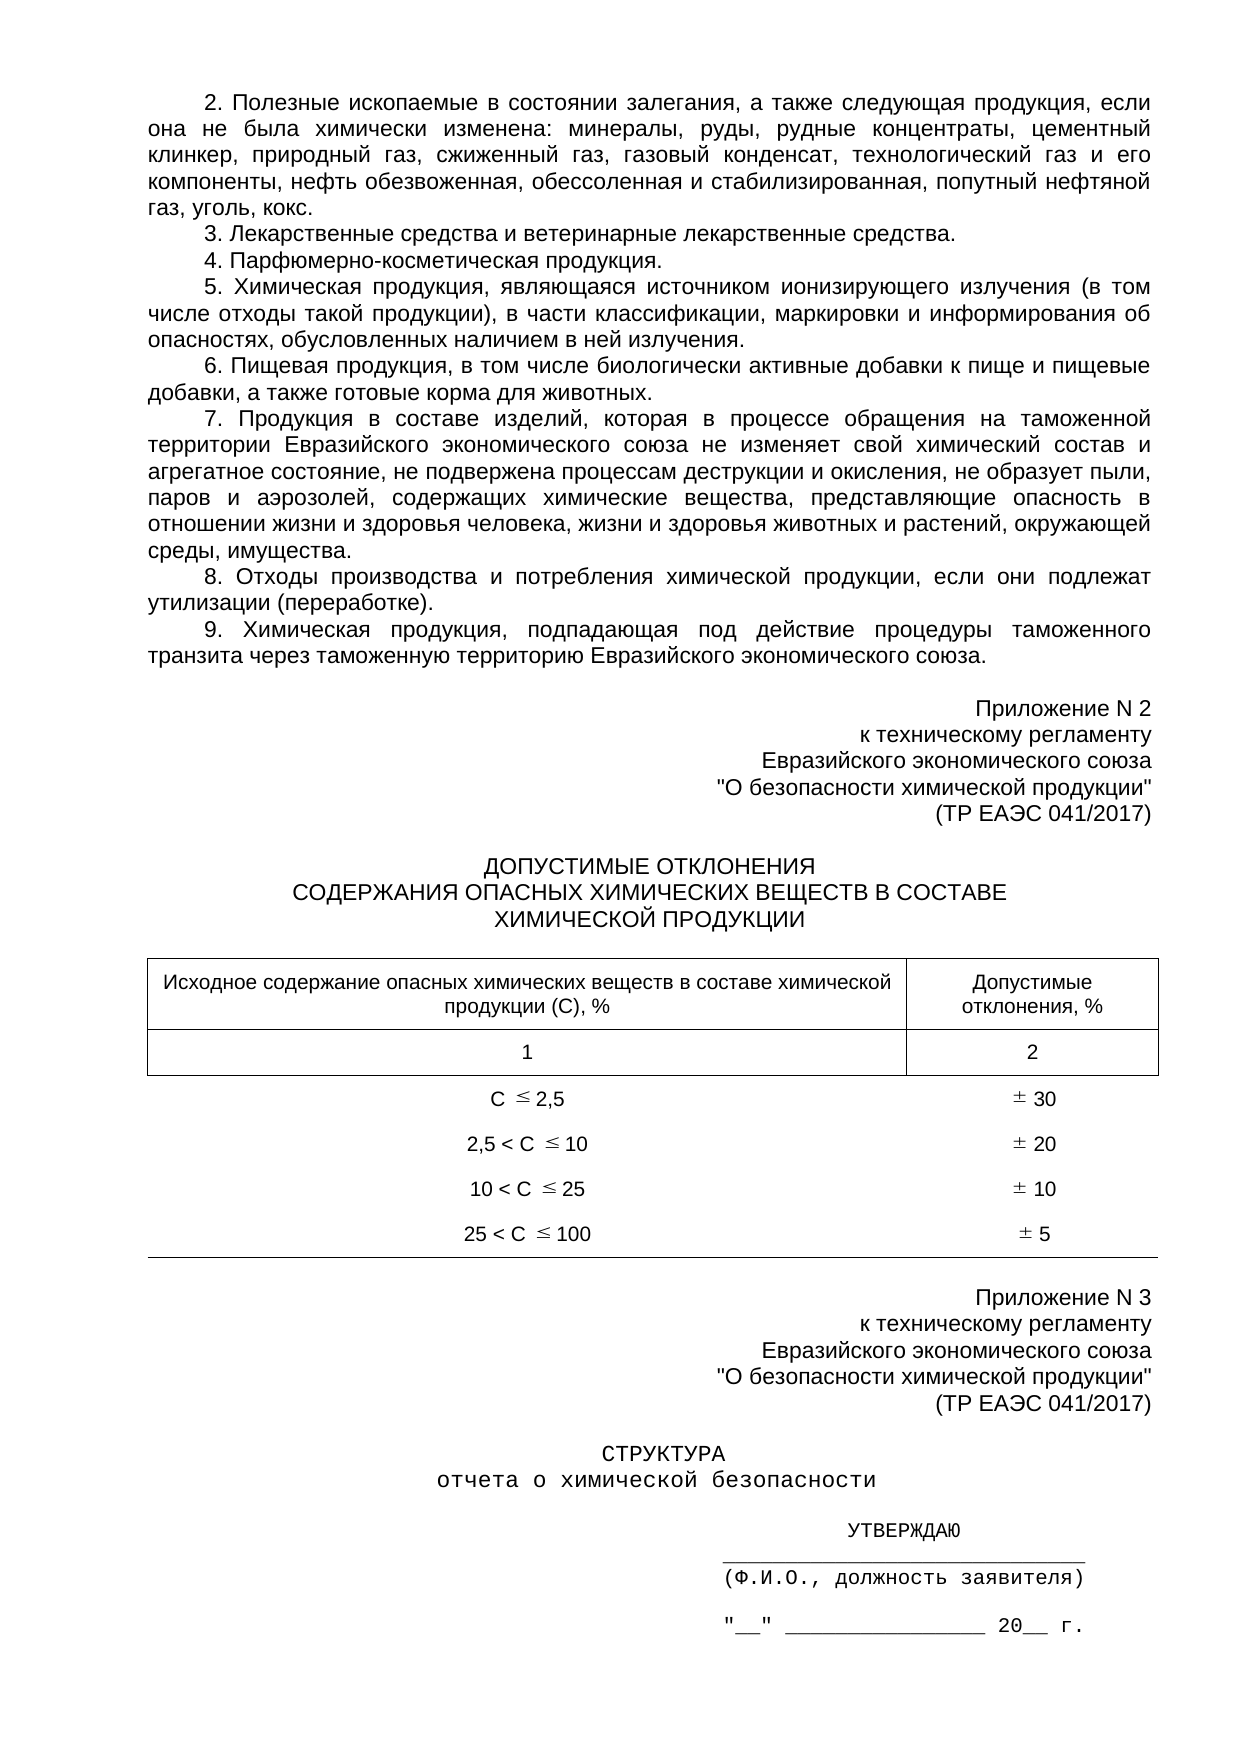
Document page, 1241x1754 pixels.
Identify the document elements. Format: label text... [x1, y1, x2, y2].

table_cell 1 [148, 1030, 906, 1075]
text "О безопасности химической продукции" [148, 774, 1152, 800]
text (ТР ЕАЭС 041/2017) [148, 1389, 1152, 1416]
text "__" ________________ 20__ г. [148, 1614, 1152, 1638]
text 9. Химическая продукция, подпадающая под действие процедуры таможенного транзита через таможенную территорию Евразийского экономического союза. [148, 616, 1152, 668]
text к техническому регламенту [148, 1310, 1152, 1337]
text (Ф.И.О., должность заявителя) [148, 1567, 1152, 1591]
text СТРУКТУРА [148, 1442, 1152, 1468]
text ХИМИЧЕСКОЙ ПРОДУКЦИИ [148, 906, 1152, 932]
table_cell 20 [907, 1121, 1158, 1166]
table_header Исходное содержание опасных химических веществ в составе химической продукции (C), % [148, 959, 906, 1028]
text Приложение N 3 [148, 1284, 1152, 1310]
text СОДЕРЖАНИЯ ОПАСНЫХ ХИМИЧЕСКИХ ВЕЩЕСТВ В СОСТАВЕ [148, 879, 1152, 906]
table_cell 2,5 < C 10 [148, 1121, 907, 1166]
text к техническому регламенту [148, 721, 1152, 747]
text (ТР ЕАЭС 041/2017) [148, 800, 1152, 827]
text отчета о химической безопасности [148, 1468, 1152, 1494]
table_cell C 2,5 [148, 1076, 907, 1121]
text Евразийского экономического союза [148, 1337, 1152, 1363]
table_header Допустимые отклонения, % [907, 959, 1158, 1028]
text Евразийского экономического союза [148, 747, 1152, 774]
text Приложение N 2 [148, 695, 1152, 721]
text 4. Парфюмерно-косметическая продукция. [148, 247, 1152, 273]
text 6. Пищевая продукция, в том числе биологически активные добавки к пище и пищевые добавки, а также готовые корма для животных. [148, 352, 1152, 405]
table_cell 25 < C 100 [148, 1211, 907, 1257]
text 2. Полезные ископаемые в состоянии залегания, а также следующая продукция, если она не была химически изменена: минералы, руды, рудные концентраты, цементный клинкер, природный газ, сжиженный газ, газовый конденсат, технологический газ и его компоненты, нефть обезвоженная, обессоленная и стабилизированная, попутный нефтяной газ, уголь, кокс. [148, 89, 1152, 220]
table_cell 10 [907, 1166, 1158, 1211]
text УТВЕРЖДАЮ [148, 1520, 1152, 1544]
text 5. Химическая продукция, являющаяся источником ионизирующего излучения (в том числе отходы такой продукции), в части классификации, маркировки и информирования об опасностях, обусловленных наличием в ней излучения. [148, 273, 1152, 352]
text "О безопасности химической продукции" [148, 1363, 1152, 1389]
table_cell 2 [907, 1030, 1158, 1075]
text _____________________________ [148, 1544, 1152, 1567]
table_cell 10 < C 25 [148, 1166, 907, 1211]
table_cell 30 [907, 1076, 1158, 1121]
text ДОПУСТИМЫЕ ОТКЛОНЕНИЯ [148, 853, 1152, 879]
text 8. Отходы производства и потребления химической продукции, если они подлежат утилизации (переработке). [148, 563, 1152, 616]
text 3. Лекарственные средства и ветеринарные лекарственные средства. [148, 220, 1152, 247]
table_cell 5 [907, 1211, 1158, 1257]
text 7. Продукция в составе изделий, которая в процессе обращения на таможенной территории Евразийского экономического союза не изменяет свой химический состав и агрегатное состояние, не подвержена процессам деструкции и окисления, не образует пыли, паров и аэрозолей, содержащих химические вещества, представляющие опасность в отношении жизни и здоровья человека, жизни и здоровья животных и растений, окружающей среды, имущества. [148, 405, 1152, 563]
